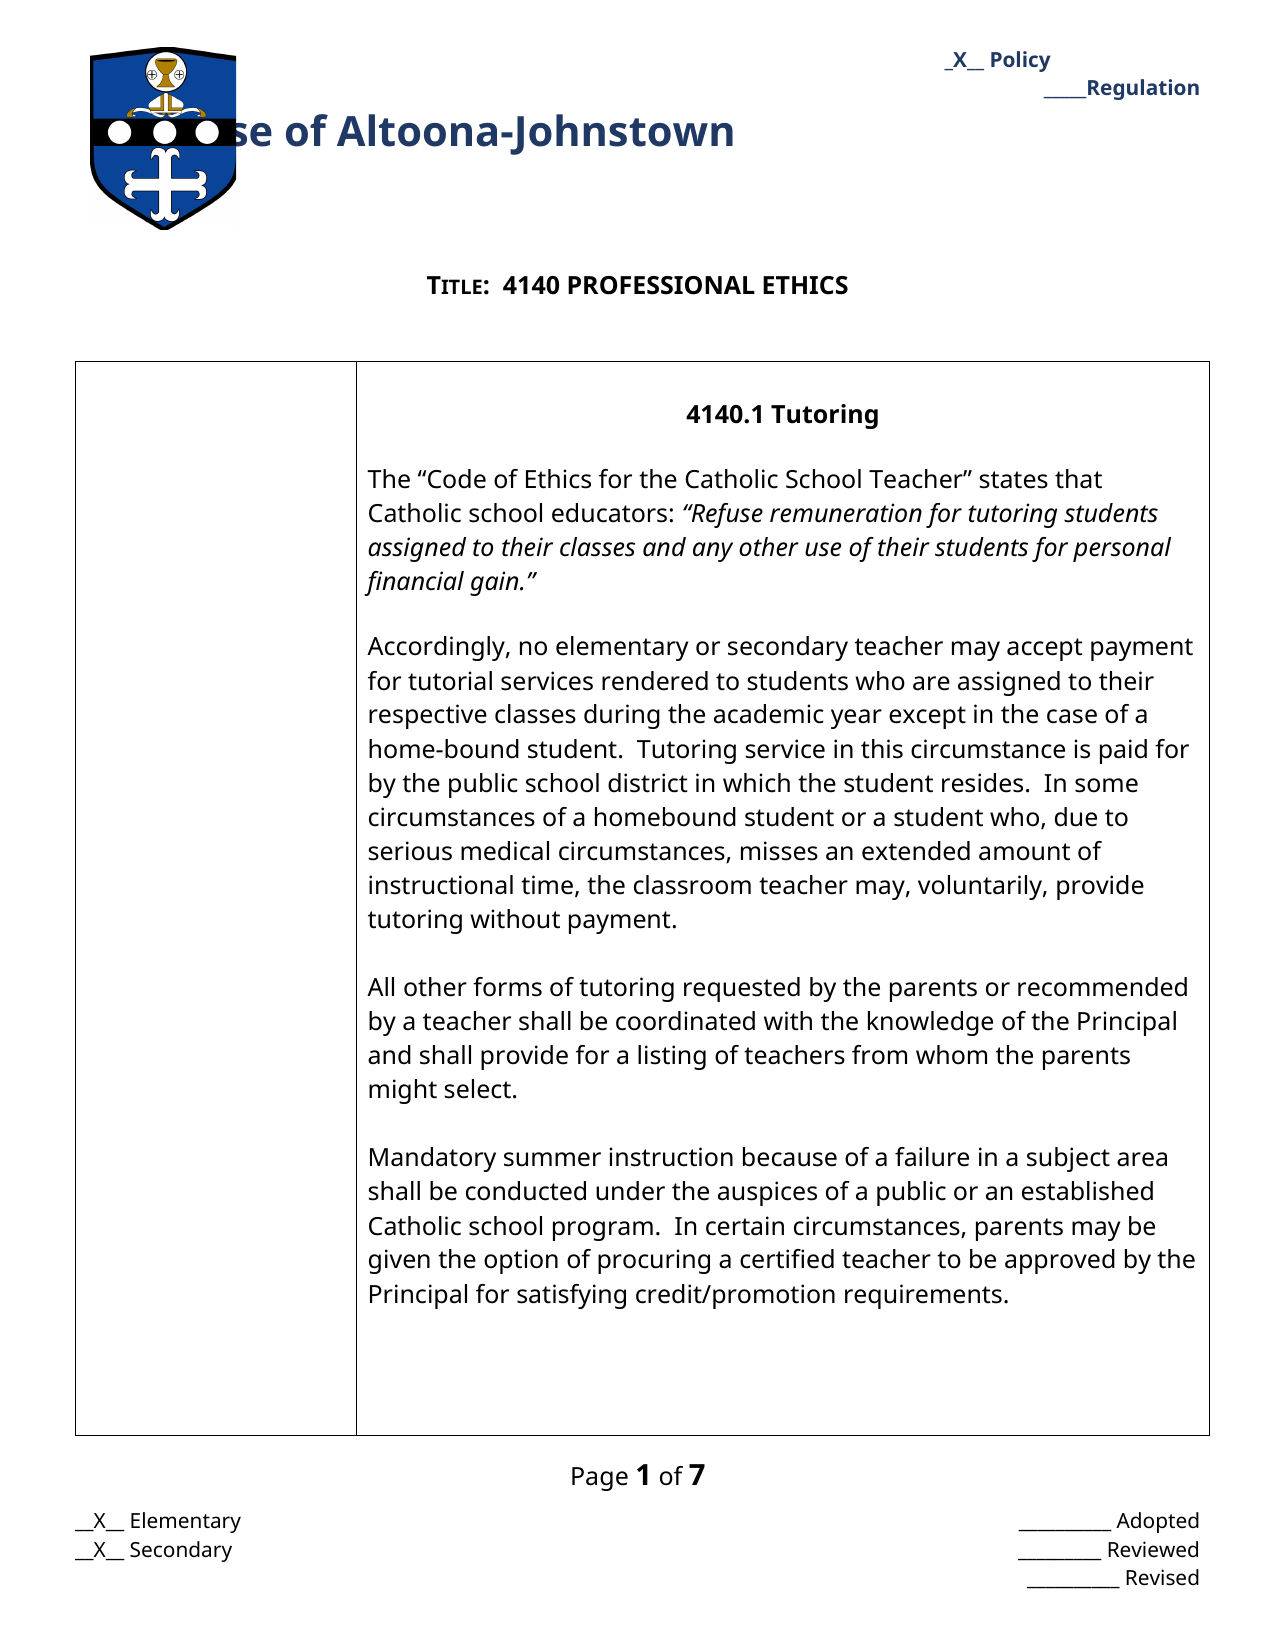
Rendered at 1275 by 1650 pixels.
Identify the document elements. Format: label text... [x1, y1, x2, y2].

picture [89, 47, 236, 228]
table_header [357, 362, 1209, 1435]
table_header [76, 362, 356, 1435]
text Title: 4140 PROFESSIONAL ETHICS [75, 268, 1200, 302]
